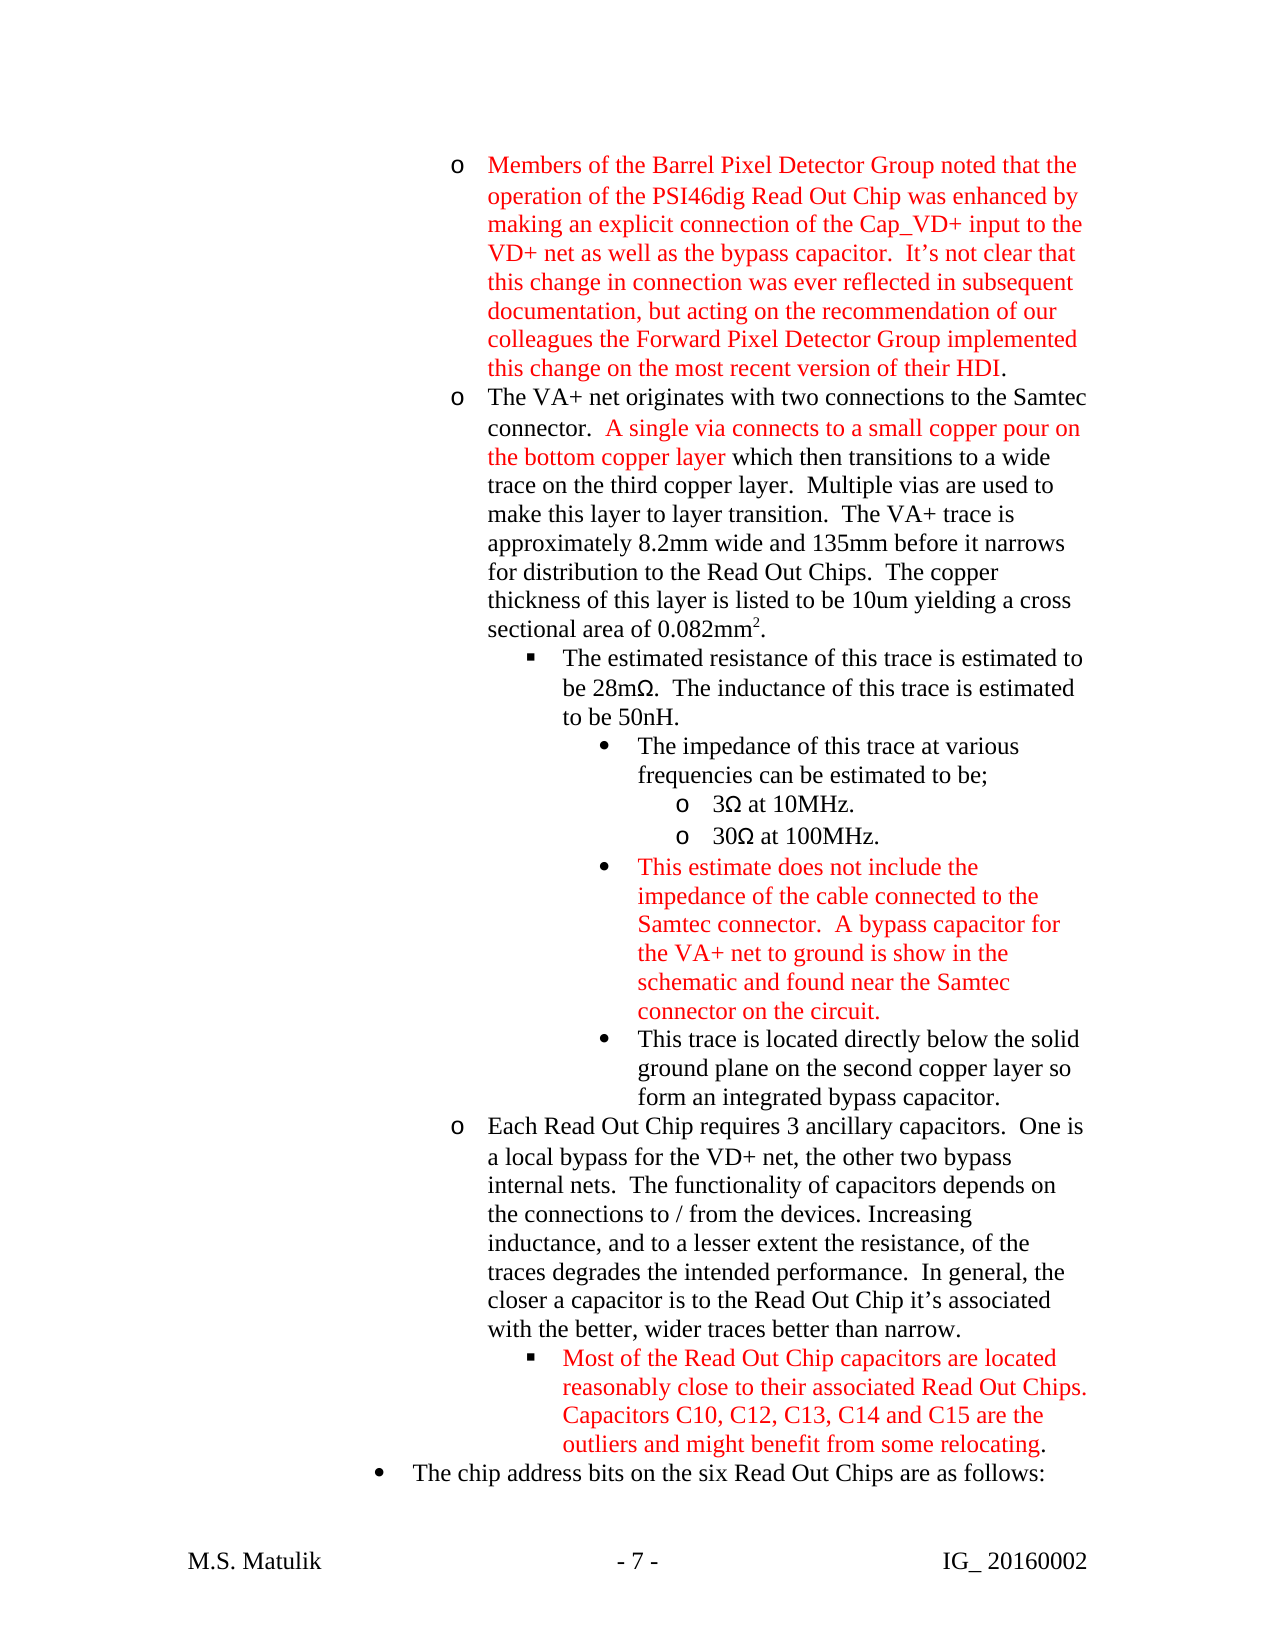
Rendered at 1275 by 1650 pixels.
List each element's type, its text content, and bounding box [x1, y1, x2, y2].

list 30Ω at 100MHz. [675, 820, 1087, 852]
list The impedance of this trace at various frequencies can be estimated to be; [600, 731, 1087, 788]
list The chip address bits on the six Read Out Chips are as follows: [375, 1458, 1087, 1487]
list The VA+ net originates with two connections to the Samtec connector. A single via connects to a small copper pour on the bottom copper layer which then transitions to a wide trace on the third copper layer. Multiple vias are used to make this layer to layer transition. The VA+ trace is approximately 8.2mm wide and 135mm before it narrows for distribution to the Read Out Chips. The copper thickness of this layer is listed to be 10um yielding a cross sectional area of 0.082mm2. [450, 382, 1087, 643]
list This trace is located directly below the solid ground plane on the second copper layer so form an integrated bypass capacitor. [600, 1024, 1087, 1111]
list Most of the Read Out Chip capacitors are located reasonably close to their associated Read Out Chips. Capacitors C10, C12, C13, C14 and C15 are the outliers and might benefit from some relocating. [525, 1343, 1087, 1458]
list 3Ω at 10MHz. [675, 788, 1087, 820]
list This estimate does not include the impedance of the cable connected to the Samtec connector. A bypass capacitor for the VA+ net to ground is show in the schematic and found near the Samtec connector on the circuit. [600, 852, 1087, 1024]
list Members of the Barrel Pixel Detector Group noted that the operation of the PSI46dig Read Out Chip was enhanced by making an explicit connection of the Cap_VD+ input to the VD+ net as well as the bypass capacitor. It’s not clear that this change in connection was ever reflected in subsequent documentation, but acting on the recommendation of our colleagues the Forward Pixel Detector Group implemented this change on the most recent version of their HDI. [450, 150, 1087, 382]
list Each Read Out Chip requires 3 ancillary capacitors. One is a local bypass for the VD+ net, the other two bypass internal nets. The functionality of capacitors depends on the connections to / from the devices. Increasing inductance, and to a lesser extent the resistance, of the traces degrades the intended performance. In general, the closer a capacitor is to the Read Out Chip it’s associated with the better, wider traces better than narrow. [450, 1111, 1087, 1343]
list The estimated resistance of this trace is estimated to be 28mΩ. The inductance of this trace is estimated to be 50nH. [525, 643, 1087, 731]
